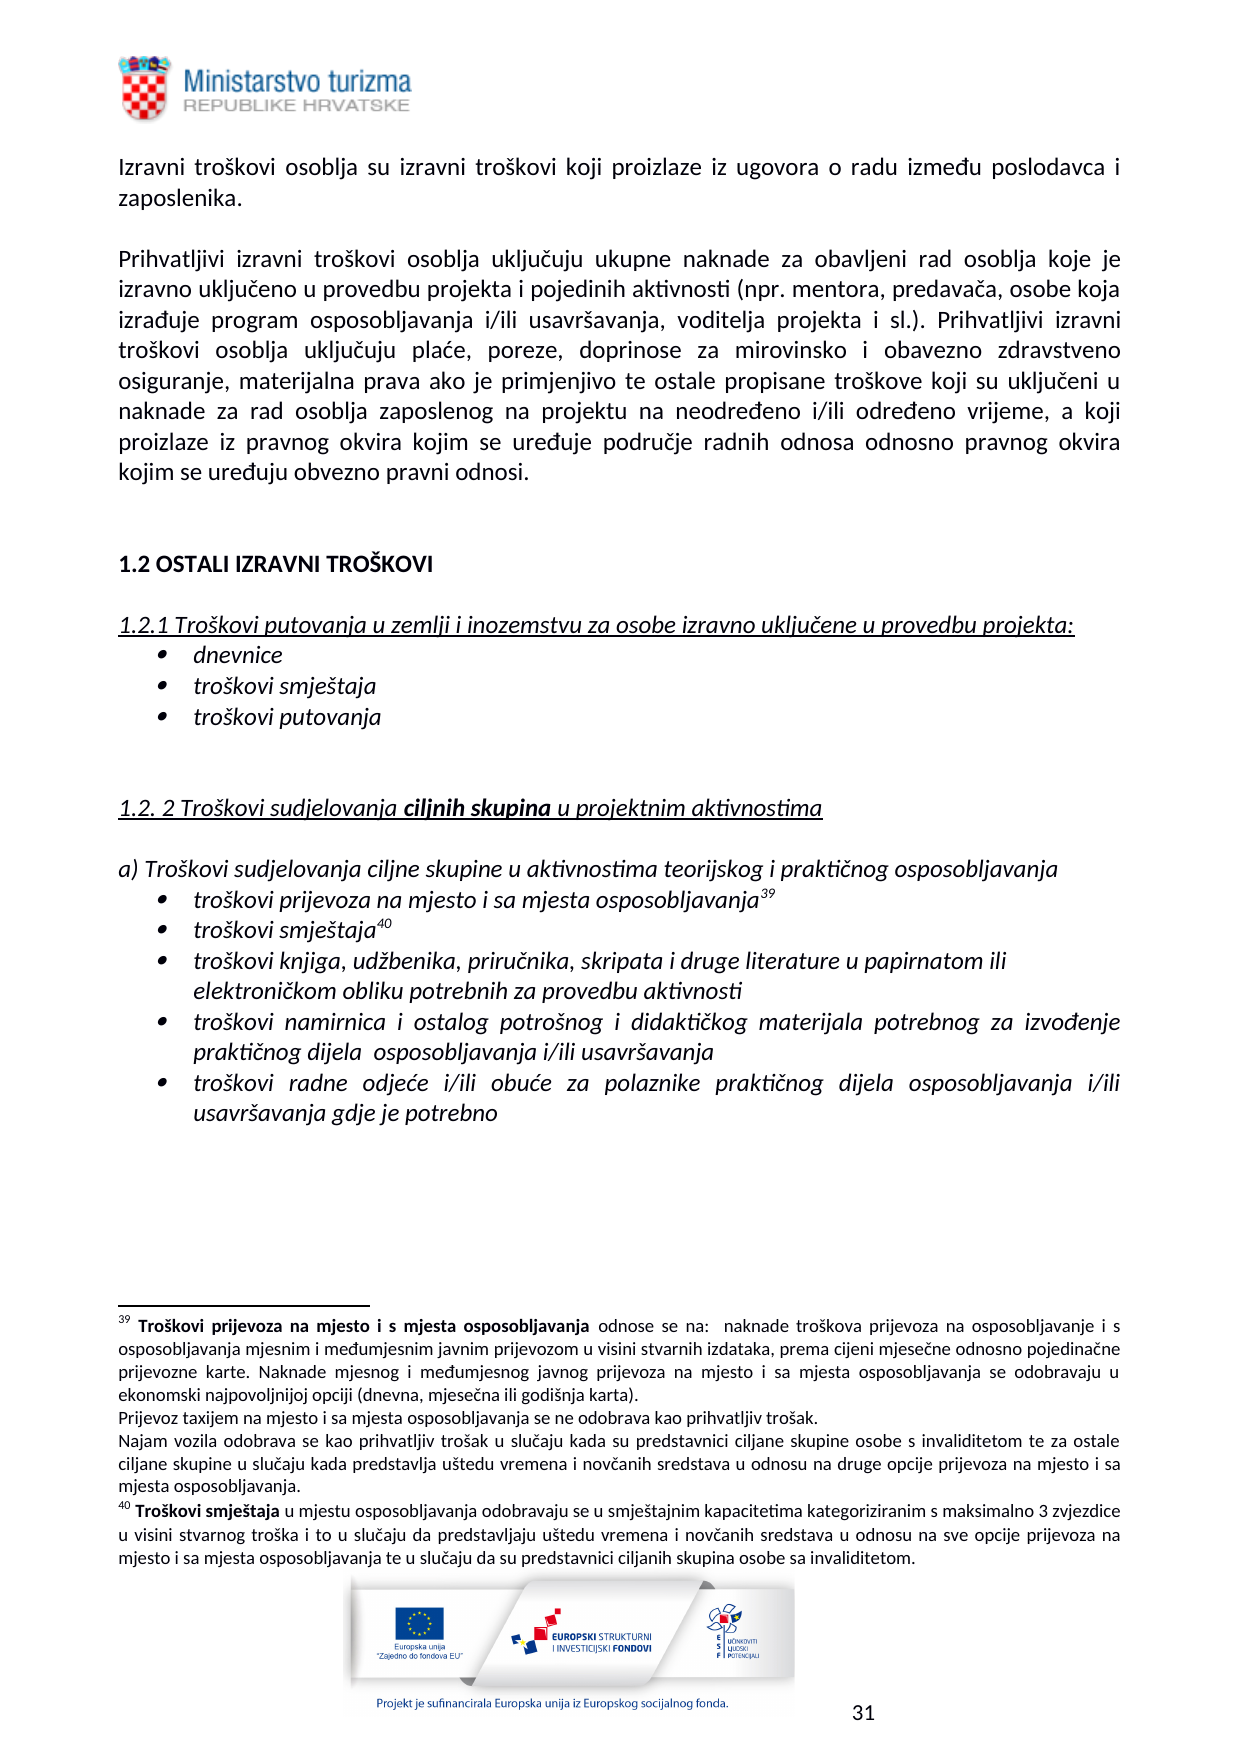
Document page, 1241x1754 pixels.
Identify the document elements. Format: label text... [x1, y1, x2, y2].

text 1.2 OSTALI IZRAVNI TROŠKOVI [118, 548, 1122, 578]
list troškovi prijevoza na mjesto i sa mjesta osposobljavanja [156, 884, 1122, 914]
list troškovi smještaja [156, 914, 1122, 945]
text 1.2.1 Troškovi putovanja u zemlji i inozemstvu za osobe izravno uključene u provedbu projekta: [118, 609, 1122, 639]
text Prihvatljivi izravni troškovi osoblja uključuju ukupne naknade za obavljeni rad osoblja koje je izravno uključeno u provedbu projekta i pojedinih aktivnosti (npr. mentora, predavača, osobe koja izrađuje program osposobljavanja i/ili usavršavanja, voditelja projekta i sl.). Prihvatljivi izravni troškovi osoblja uključuju plaće, poreze, doprinose za mirovinsko i obavezno zdravstveno osiguranje, materijalna prava ako je primjenjivo te ostale propisane troškove koji su uključeni u naknade za rad osoblja zaposlenog na projektu na neodređeno i/ili određeno vrijeme, a koji proizlaze iz pravnog okvira kojim se uređuje područje radnih odnosa odnosno pravnog okvira kojim se uređuju obvezno pravni odnosi. [118, 243, 1122, 487]
picture [118, 56, 412, 124]
list troškovi namirnica i ostalog potrošnog i didaktičkog materijala potrebnog za izvođenje praktičnog dijela osposobljavanja i/ili usavršavanja [156, 1006, 1122, 1067]
list troškovi knjiga, udžbenika, priručnika, skripata i druge literature u papirnatom ili elektroničkom obliku potrebnih za provedbu aktivnosti [156, 945, 1122, 1006]
text a) Troškovi sudjelovanja ciljne skupine u aktivnostima teorijskog i praktičnog osposobljavanja [118, 853, 1122, 884]
list dnevnice [156, 639, 1122, 670]
text 1.2. 2 Troškovi sudjelovanja ciljnih skupina u projektnim aktivnostima [118, 792, 1122, 823]
list troškovi smještaja [156, 670, 1122, 701]
list troškovi radne odjeće i/ili obuće za polaznike praktičnog dijela osposobljavanja i/ili usavršavanja gdje je potrebno [156, 1067, 1122, 1128]
list troškovi putovanja [156, 701, 1122, 731]
picture [343, 1568, 795, 1717]
text Izravni troškovi osoblja su izravni troškovi koji proizlaze iz ugovora o radu između poslodavca i zaposlenika. [118, 151, 1122, 212]
